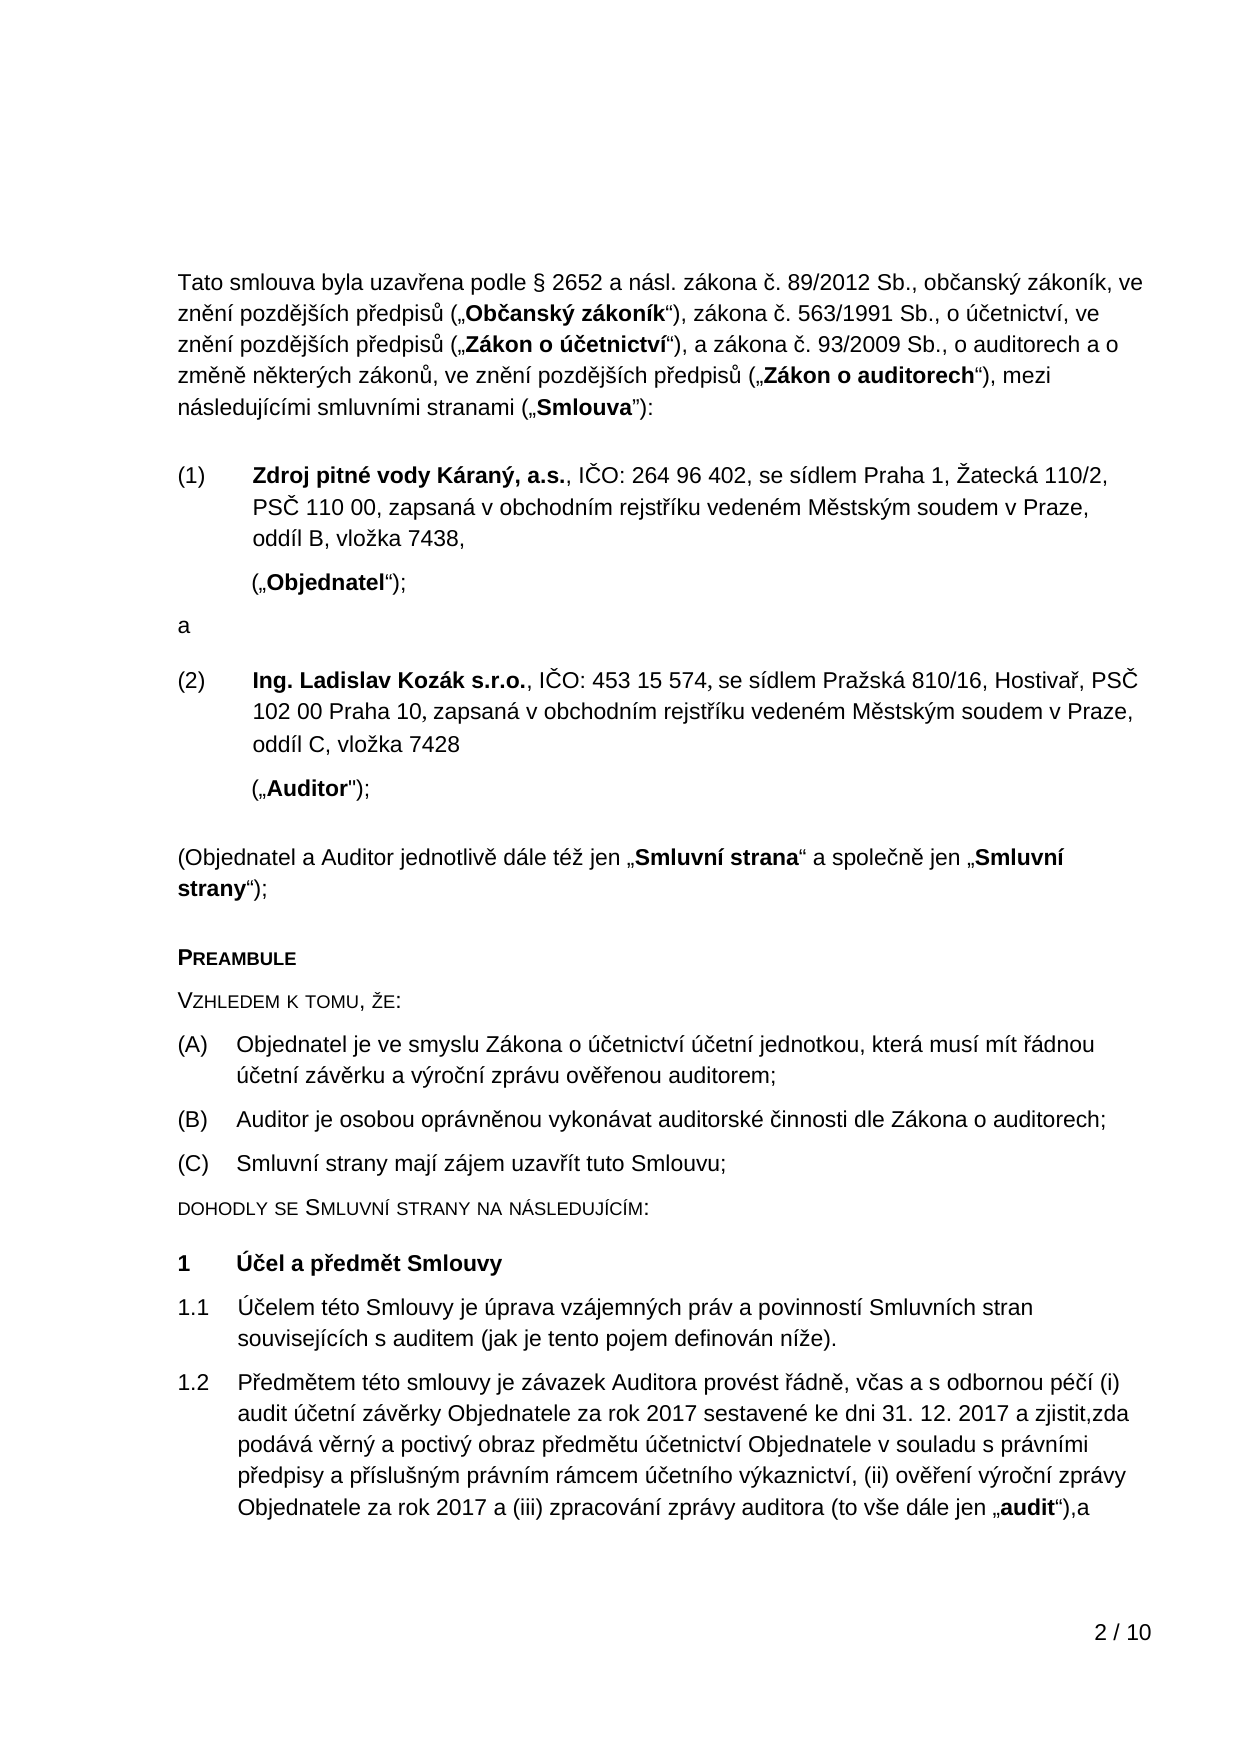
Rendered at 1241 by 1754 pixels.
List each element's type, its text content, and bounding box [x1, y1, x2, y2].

list Smluvní strany mají zájem uzavřít tuto Smlouvu; [177, 1145, 1152, 1176]
list Objednatel je ve smyslu Zákona o účetnictví účetní jednotkou, která musí mít řádnou účetní závěrku a výroční zprávu ověřenou auditorem; [177, 1026, 1152, 1088]
text Tato smlouva byla uzavřena podle § 2652 a násl. zákona č. 89/2012 Sb., občanský zákoník, ve znění pozdějších předpisů („Občanský zákoník“), zákona č. 563/1991 Sb., o účetnictví, ve znění pozdějších předpisů („Zákon o účetnictví“), a zákona č. 93/2009 Sb., o auditorech a o změně některých zákonů, ve znění pozdějších předpisů („Zákon o auditorech“), mezi následujícími smluvními stranami („Smlouva”): [177, 263, 1152, 420]
list Auditor je osobou oprávněnou vykonávat auditorské činnosti dle Zákona o auditorech; [177, 1101, 1152, 1132]
list Zdroj pitné vody Káraný, a.s., IČO: 264 96 402, se sídlem Praha 1, Žatecká 110/2, PSČ 110 00, zapsaná v obchodním rejstříku vedeném Městským soudem v Praze, oddíl B, vložka 7438, [177, 457, 1152, 551]
text („Auditor"); [251, 770, 1152, 801]
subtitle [177, 1363, 1152, 1520]
text Preambule [177, 938, 1152, 970]
subtitle Účelem této Smlouvy je úprava vzájemných práv a povinností Smluvních stran souvisejících s auditem (jak je tento pojem definován níže). [177, 1288, 1152, 1351]
text dohodly se Smluvní strany na následujícím: [177, 1188, 1152, 1220]
text („Objednatel“); [251, 563, 1152, 595]
text a [177, 607, 1152, 638]
list Ing. Ladislav Kozák s.r.o., IČO: 453 15 574, se sídlem Pražská 810/16, Hostivař, PSČ 102 00 Praha 10, zapsaná v obchodním rejstříku vedeném Městským soudem v Praze, oddíl C, vložka 7428 [177, 663, 1152, 757]
text (Objednatel a Auditor jednotlivě dále též jen „Smluvní strana“ a společně jen „Smluvní strany“); [177, 838, 1152, 901]
subtitle Účel a předmět Smlouvy [177, 1245, 1152, 1276]
text Vzhledem k tomu, že: [177, 982, 1152, 1013]
